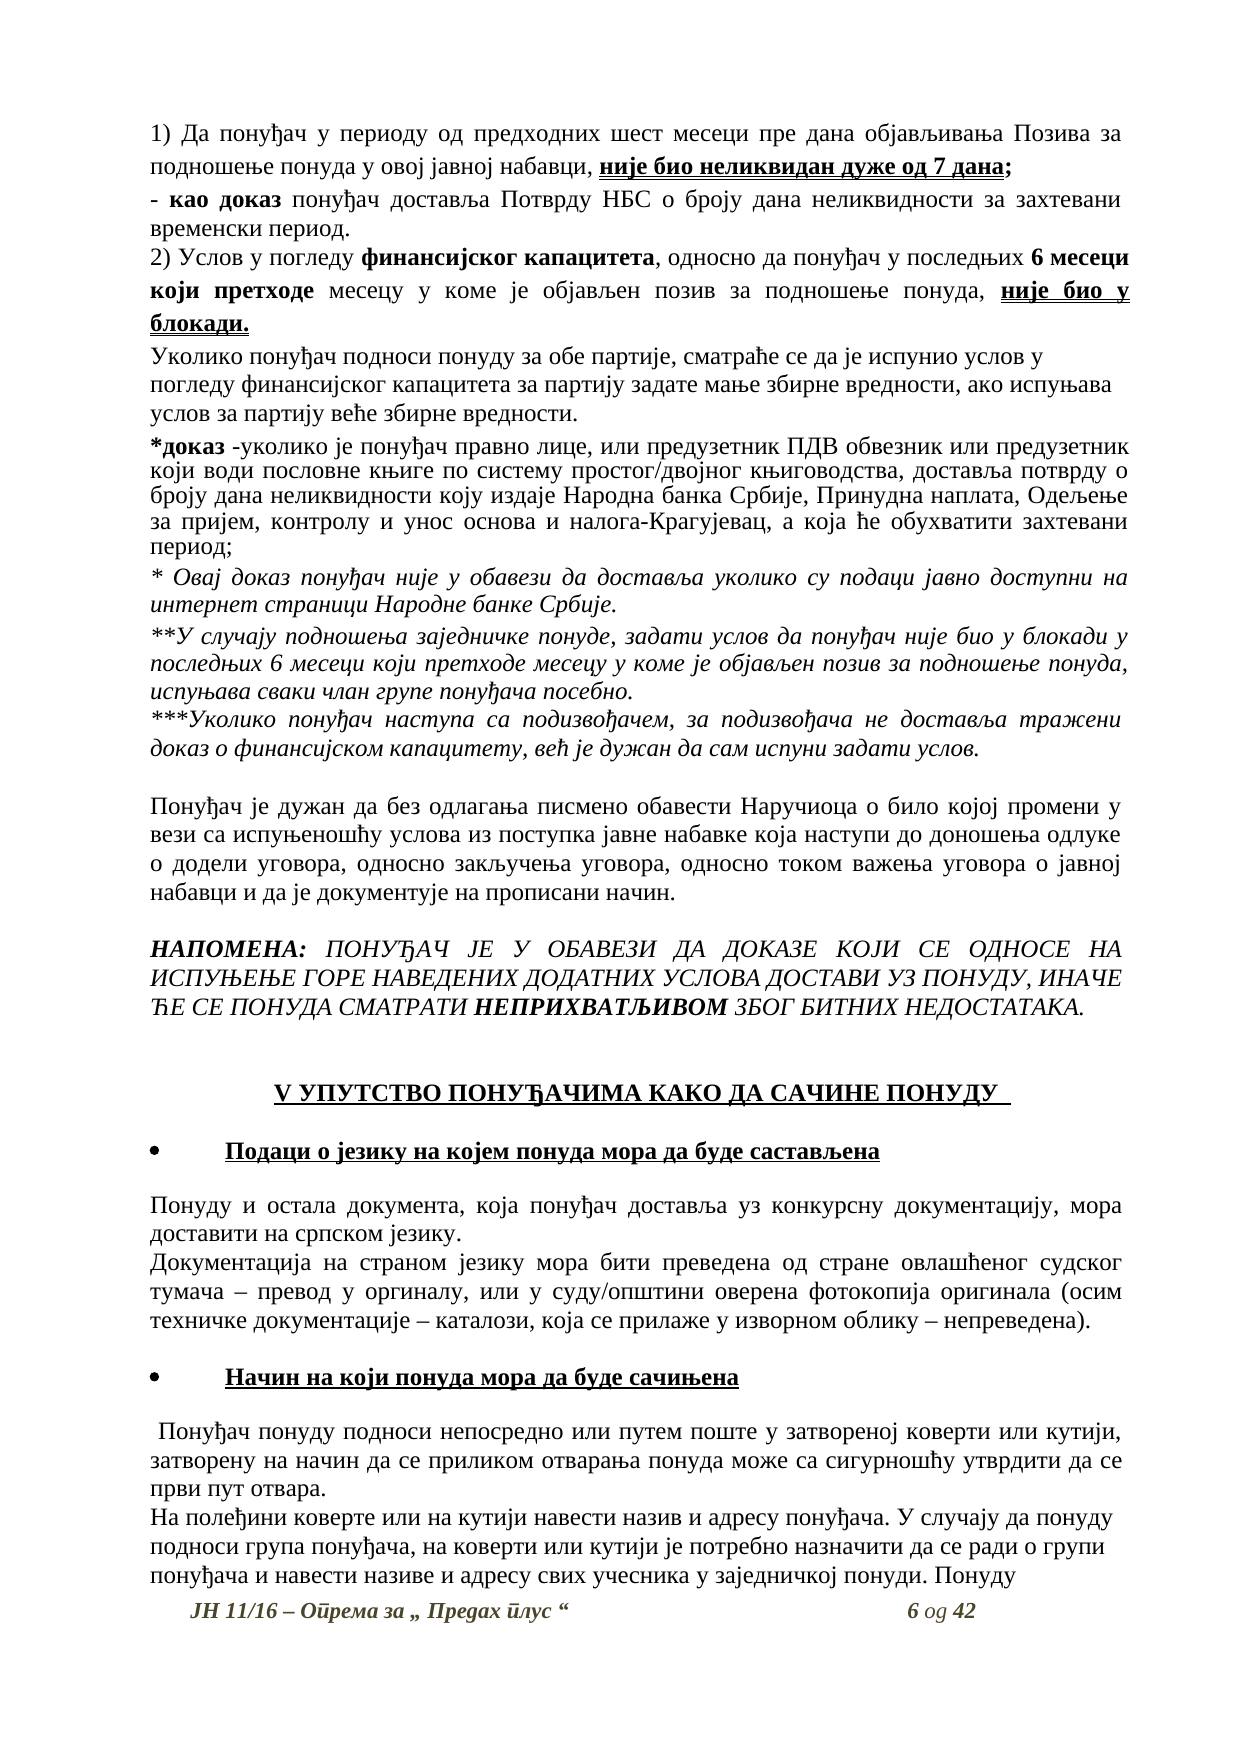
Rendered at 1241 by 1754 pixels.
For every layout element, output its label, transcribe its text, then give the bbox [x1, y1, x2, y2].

text 2) Услов у погледу финансијског капацитета, односно да понуђач у последњих 6 месеци који претходе месецу у коме је објављен позив за подношење понуда, није био у блокади. [150, 242, 1129, 337]
text Понуђач понуду подноси непосредно или путем поште у затвореној коверти или кутији, затворену на начин да се приликом отварања понуда може са сигурношћу утврдити да се први пут отвара. [150, 1416, 1122, 1502]
text V УПУТСТВО ПОНУЂАЧИМА КАКО ДА САЧИНЕ ПОНУДУ [150, 1078, 1122, 1107]
text НАПОМЕНА: ПОНУЂАЧ ЈЕ У ОБАВЕЗИ ДА ДОКАЗЕ КОЈИ СЕ ОДНОСЕ НА ИСПУЊЕЊЕ ГОРЕ НАВЕДЕНИХ ДОДАТНИХ УСЛОВА ДОСТАВИ УЗ ПОНУДУ, ИНАЧЕ ЋЕ СЕ ПОНУДА СМАТРАТИ НЕПРИХВАТЉИВОМ ЗБОГ БИТНИХ НЕДОСТАТАКА. [150, 934, 1122, 1021]
text * Овај доказ понуђач није у обавези да доставља уколико су подаци јавно доступни на интернет страници Народне банке Србије. [150, 565, 1129, 617]
list Начин на који понуда мора да буде сачињена [150, 1362, 1122, 1391]
text *доказ -уколико је понуђач правно лице, или предузетник ПДВ обвезник или предузетник који води пословне књиге по систему простог/двојног књиговодства, доставља потврду о броју дана неликвидности коју издаје Народна банка Србије, Принудна наплата, Одељење за пријем, контролу и унос основа и налога-Крагујевац, а која ће обухватити захтевани период; [150, 434, 1129, 559]
text Понуђач је дужан да без одлагања писмено обавести Наручиоца о било којој промени у вези са испуњеношћу услова из поступка јавне набавке која наступи до доношења одлуке о додели уговора, односно закључења уговора, односно током важења уговора о јавној набавци и да је документује на прописани начин. [150, 791, 1122, 906]
list Подаци о језику на којем понуда мора да буде састављена [150, 1136, 1122, 1164]
text Понуду и остала документа, која понуђач доставља уз конкурсну документацију, мора доставити на српском језику. [150, 1190, 1122, 1247]
text Уколико понуђач подноси понуду за обе партије, сматраће се да је испунио услов у погледу финансијског капацитета за партију задате мање збирне вредности, ако испуњава услов за партију веће збирне вредности. [150, 341, 1122, 427]
text ***Уколико понуђач наступа са подизвођачем, за подизвођача не доставља тражени доказ о финансијском капацитету, већ је дужан да сам испуни задати услов. [150, 704, 1122, 762]
text 1) Да понуђач у периоду од предходних шест месеци пре дана објављивања Позива за подношење понуда у овој јавној набавци, није био неликвидан дуже од 7 дана; [150, 118, 1122, 180]
text Документација на страном језику мора бити преведена од стране овлашћеног судског тумача – превод у оргиналу, или у суду/општини оверена фотокопија оригинала (осим техничке документације – каталози, која се прилаже у изворном облику – непреведена). [150, 1247, 1122, 1333]
text **У случају подношења заједничке понуде, задати услов да понуђач није био у блокади у последњих 6 месеци који претходе месецу у коме је објављен позив за подношење понуда, испуњава сваки члан групе понуђача посебно. [150, 622, 1129, 704]
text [150, 1502, 1122, 1588]
text - као доказ понуђач доставља Потврду НБС о броју дана неликвидности за захтевани временски период. [150, 184, 1122, 242]
